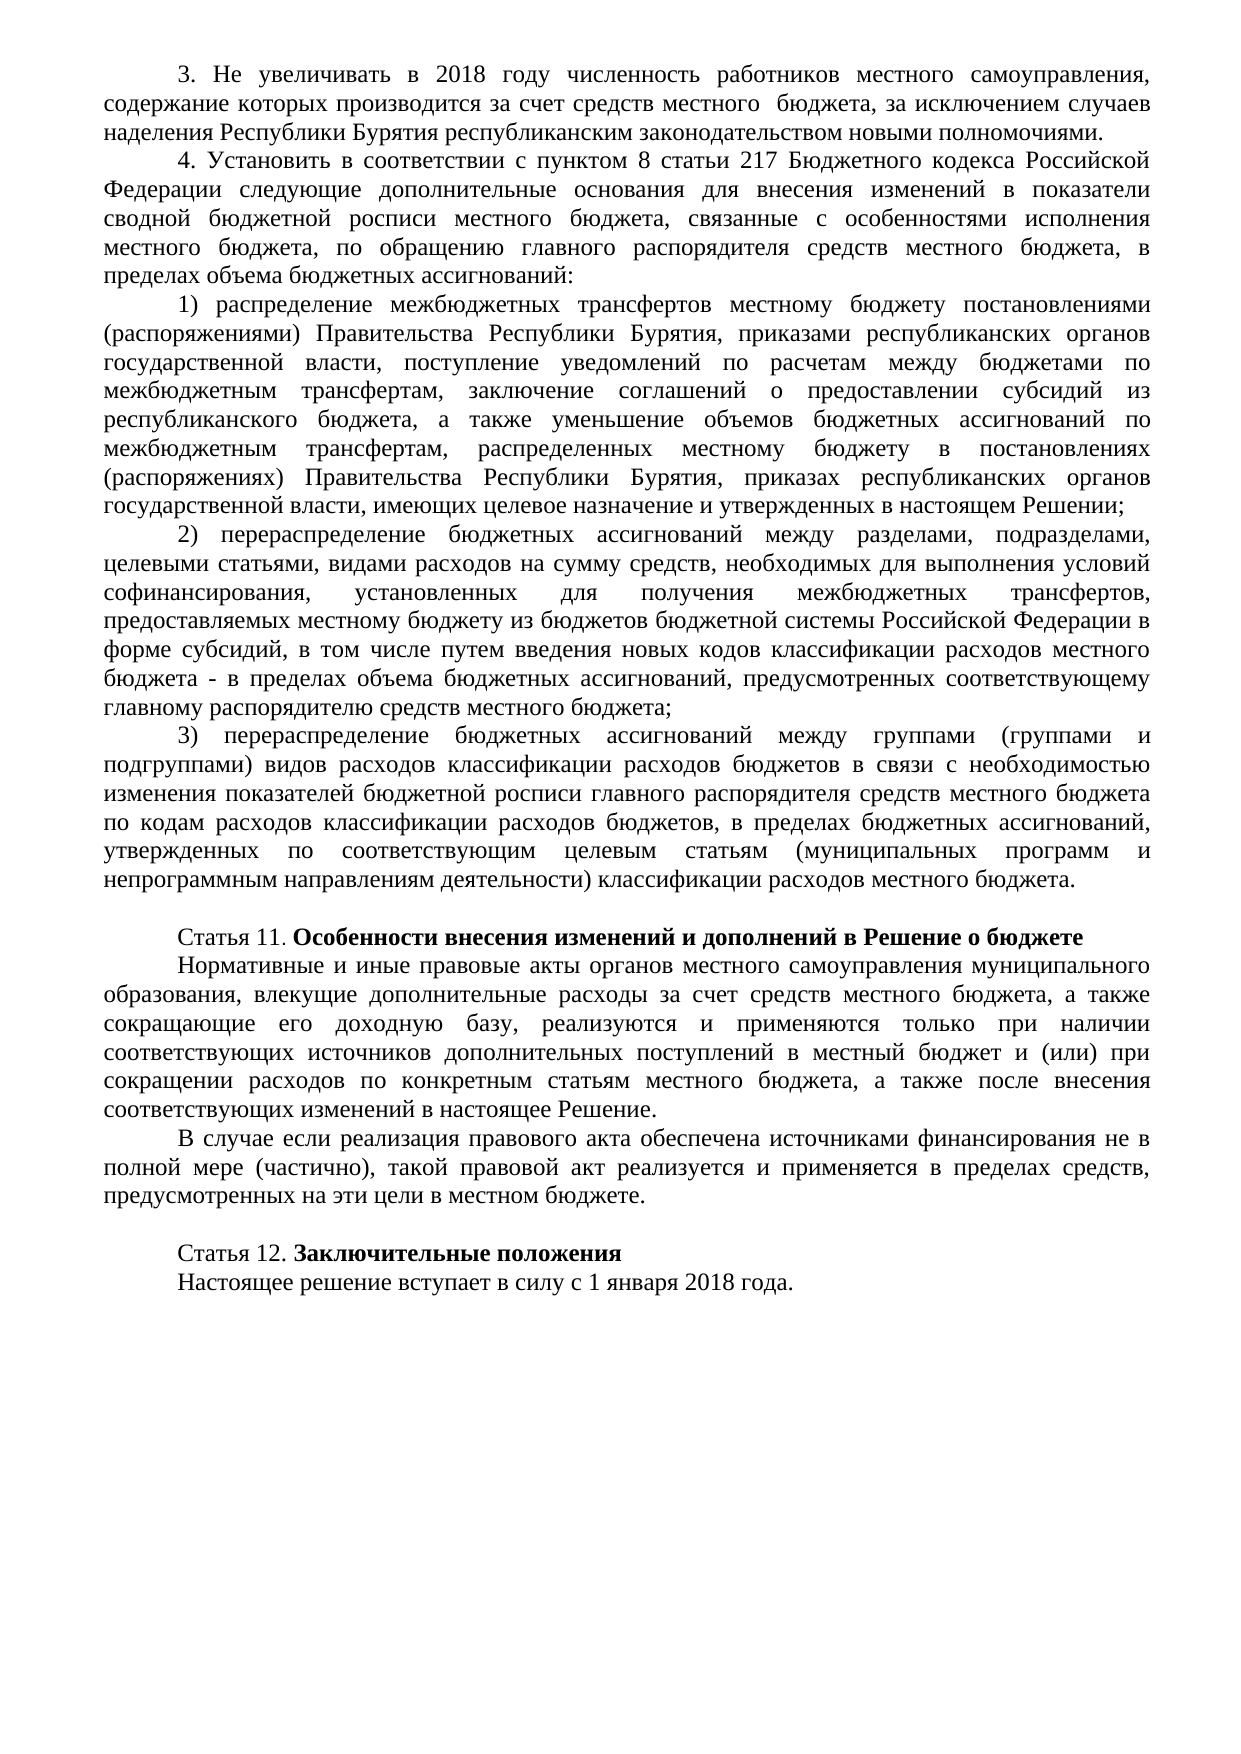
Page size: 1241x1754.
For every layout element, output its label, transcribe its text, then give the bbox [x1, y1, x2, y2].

text 3) перераспределение бюджетных ассигнований между группами (группами и подгруппами) видов расходов классификации расходов бюджетов в связи с необходимостью изменения показателей бюджетной росписи главного распорядителя средств местного бюджета по кодам расходов классификации расходов бюджетов, в пределах бюджетных ассигнований, утвержденных по соответствующим целевым статьям (муниципальных программ и непрограммным направлениям деятельности) классификации расходов местного бюджета. [103, 720, 1152, 893]
text Статья 11. Особенности внесения изменений и дополнений в Решение о бюджете [103, 922, 1152, 950]
text 1) распределение межбюджетных трансфертов местному бюджету постановлениями (распоряжениями) Правительства Республики Бурятия, приказами республиканских органов государственной власти, поступление уведомлений по расчетам между бюджетами по межбюджетным трансфертам, заключение соглашений о предоставлении субсидий из республиканского бюджета, а также уменьшение объемов бюджетных ассигнований по межбюджетным трансфертам, распределенных местному бюджету в постановлениях (распоряжениях) Правительства Республики Бурятия, приказах республиканских органов государственной власти, имеющих целевое назначение и утвержденных в настоящем Решении; [103, 289, 1152, 519]
text 4. Установить в соответствии с пунктом 8 статьи 217 Бюджетного кодекса Российской Федерации следующие дополнительные основания для внесения изменений в показатели сводной бюджетной росписи местного бюджета, связанные с особенностями исполнения местного бюджета, по обращению главного распорядителя средств местного бюджета, в пределах объема бюджетных ассигнований: [103, 145, 1152, 289]
text 3. Не увеличивать в 2018 году численность работников местного самоуправления, содержание которых производится за счет средств местного бюджета, за исключением случаев наделения Республики Бурятия республиканским законодательством новыми полномочиями. [103, 59, 1152, 145]
text Статья 12. Заключительные положения [109, 1238, 1152, 1267]
text Нормативные и иные правовые акты органов местного самоуправления муниципального образования, влекущие дополнительные расходы за счет средств местного бюджета, а также сокращающие его доходную базу, реализуются и применяются только при наличии соответствующих источников дополнительных поступлений в местный бюджет и (или) при сокращении расходов по конкретным статьям местного бюджета, а также после внесения соответствующих изменений в настоящее Решение. [103, 950, 1152, 1123]
text 2) перераспределение бюджетных ассигнований между разделами, подразделами, целевыми статьями, видами расходов на сумму средств, необходимых для выполнения условий софинансирования, установленных для получения межбюджетных трансфертов, предоставляемых местному бюджету из бюджетов бюджетной системы Российской Федерации в форме субсидий, в том числе путем введения новых кодов классификации расходов местного бюджета - в пределах объема бюджетных ассигнований, предусмотренных соответствующему главному распорядителю средств местного бюджета; [103, 519, 1152, 720]
text В случае если реализация правового акта обеспечена источниками финансирования не в полной мере (частично), такой правовой акт реализуется и применяется в пределах средств, предусмотренных на эти цели в местном бюджете. [103, 1123, 1152, 1209]
text Настоящее решение вступает в силу с 1 января 2018 года. [109, 1267, 1152, 1295]
